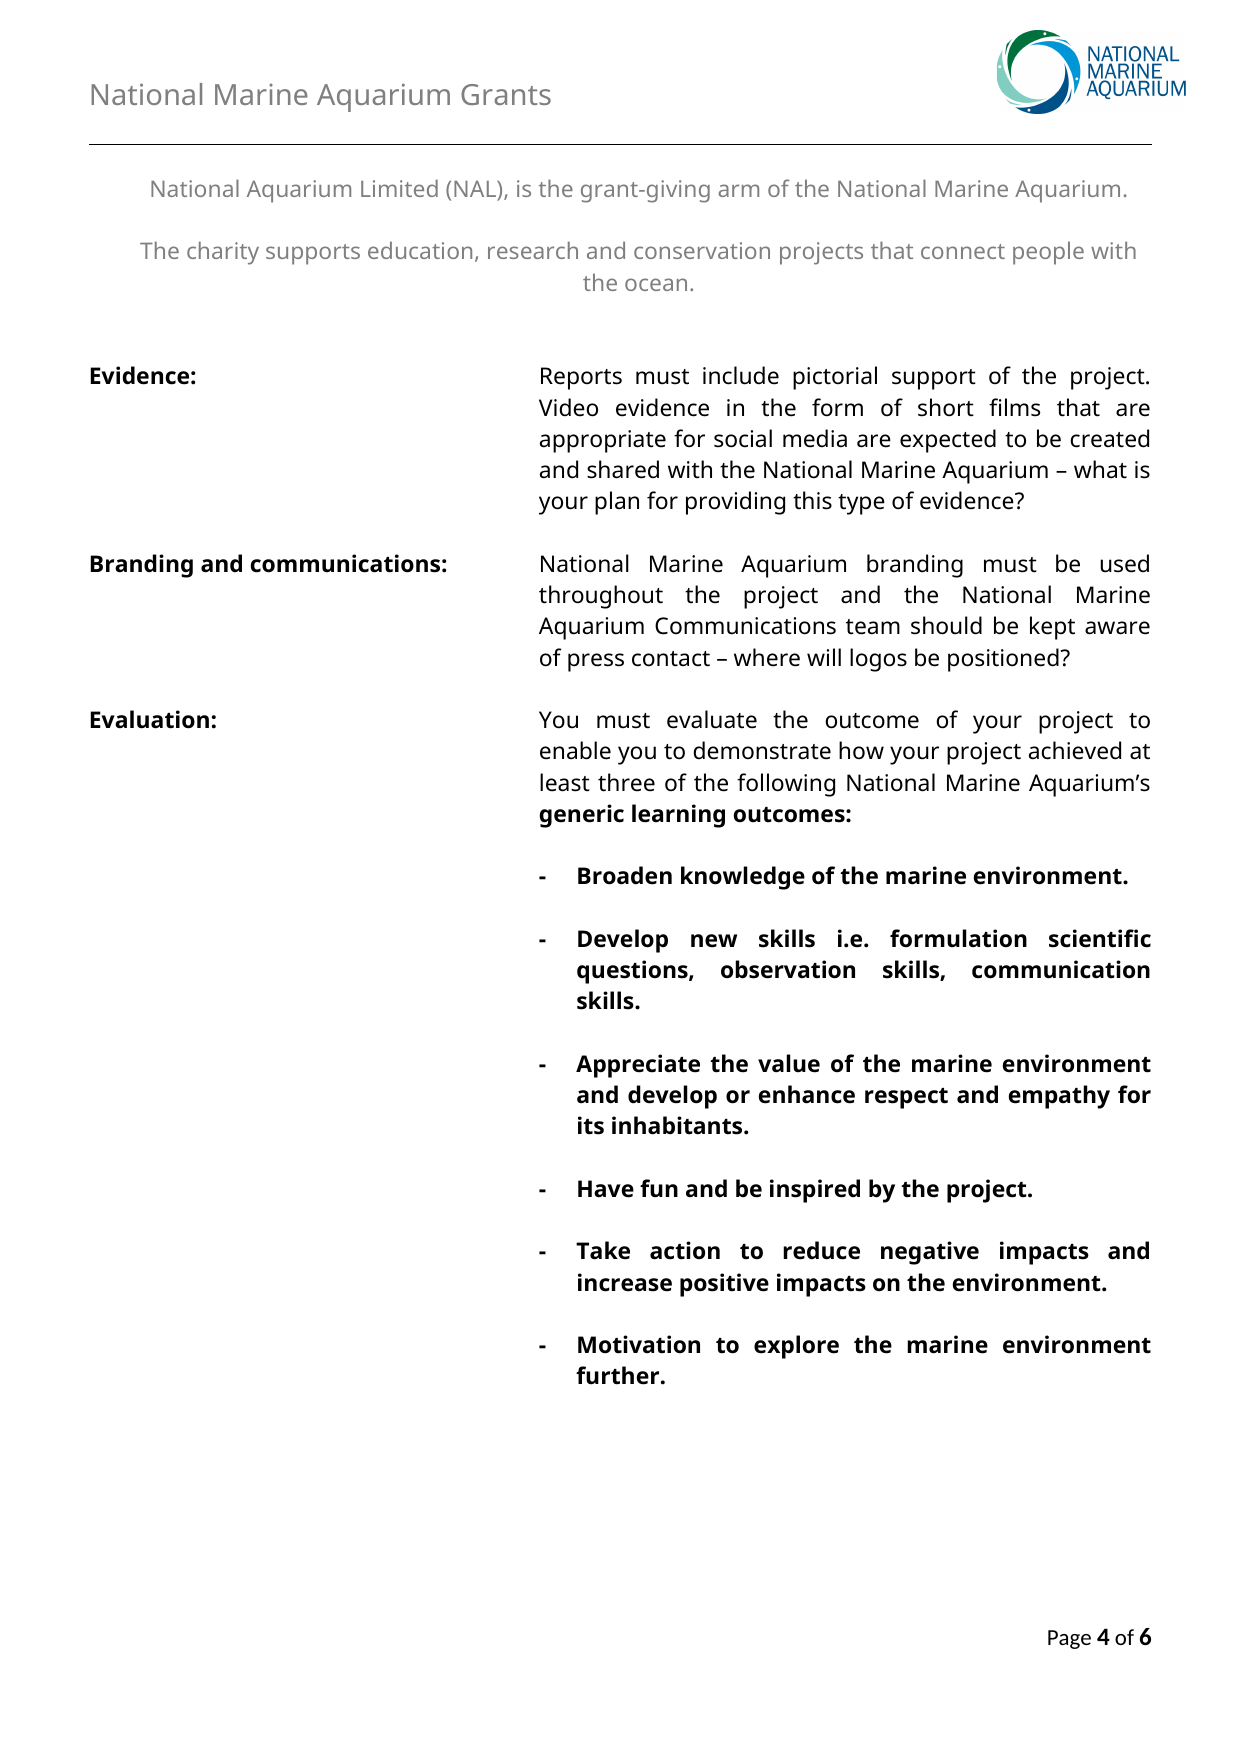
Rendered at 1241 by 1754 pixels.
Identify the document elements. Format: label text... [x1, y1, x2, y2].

list Take action to reduce negative impacts and increase positive impacts on the environment. [539, 1235, 1152, 1298]
picture [996, 30, 1186, 114]
list Motivation to explore the marine environment further. [539, 1329, 1152, 1391]
text Evidence: Reports must include pictorial support of the project. Video evidence in the form of short films that are appropriate for social media are expected to be created and shared with the National Marine Aquarium – what is your plan for providing this type of evidence? [89, 360, 1152, 516]
text Branding and communications: National Marine Aquarium branding must be used throughout the project and the National Marine Aquarium Communications team should be kept aware of press contact – where will logos be positioned? [89, 548, 1152, 673]
list Broaden knowledge of the marine environment. [539, 860, 1152, 891]
list Have fun and be inspired by the project. [539, 1173, 1152, 1204]
text Evaluation: You must evaluate the outcome of your project to enable you to demonstrate how your project achieved at least three of the following National Marine Aquarium’s generic learning outcomes: [89, 704, 1152, 829]
list Appreciate the value of the marine environment and develop or enhance respect and empathy for its inhabitants. [539, 1048, 1152, 1141]
list Develop new skills i.e. formulation scientific questions, observation skills, communication skills. [539, 923, 1152, 1016]
